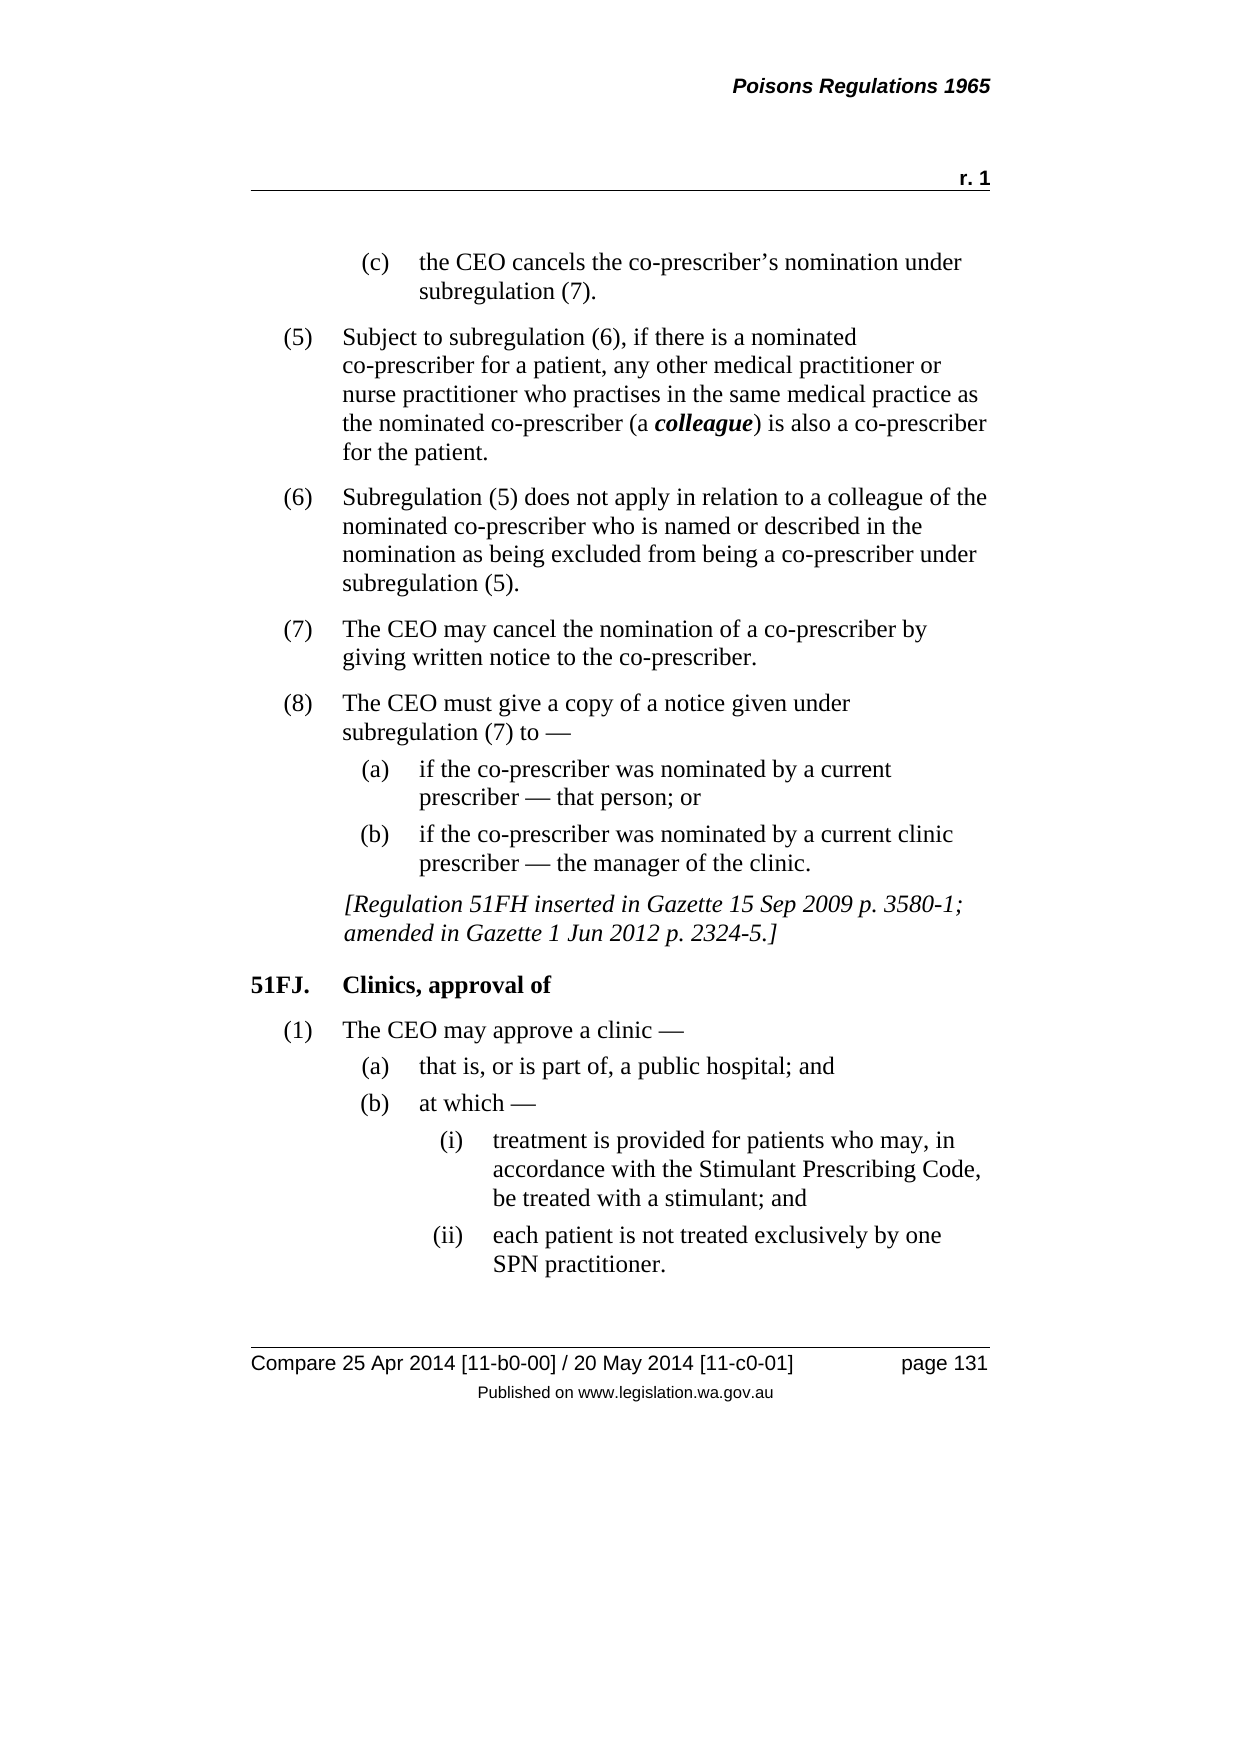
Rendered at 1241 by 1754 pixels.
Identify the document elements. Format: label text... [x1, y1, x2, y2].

text (i) treatment is provided for patients who may, in accordance with the Stimulant Prescribing Code, be treated with a stimulant; and [251, 1126, 990, 1212]
text (b) at which — [251, 1088, 990, 1117]
text (a) that is, or is part of, a public hospital; and [251, 1051, 990, 1080]
text (b) if the co-prescriber was nominated by a current clinic prescriber — the manager of the clinic. [251, 819, 990, 877]
subtitle 51FJ. Clinics, approval of [251, 970, 990, 999]
text [Regulation 51FH inserted in Gazette 15 Sep 2009 p. 3580-1; amended in Gazette 1 Jun 2012 p. 2324-5.] [251, 889, 990, 947]
text (5) Subject to subregulation (6), if there is a nominated co-prescriber for a patient, any other medical practitioner or nurse practitioner who practises in the same medical practice as the nominated co-prescriber (a colleague) is also a co-prescriber for the patient. [251, 322, 990, 465]
text (ii) each patient is not treated exclusively by one SPN practitioner. [251, 1220, 990, 1278]
text (7) The CEO may cancel the nomination of a co-prescriber by giving written notice to the co-prescriber. [251, 614, 990, 671]
text (6) Subregulation (5) does not apply in relation to a colleague of the nominated co-prescriber who is named or described in the nomination as being excluded from being a co-prescriber under subregulation (5). [251, 482, 990, 597]
text (c) the CEO cancels the co-prescriber’s nomination under subregulation (7). [251, 247, 990, 305]
text (8) The CEO must give a copy of a notice given under subregulation (7) to — [251, 688, 990, 745]
text (1) The CEO may approve a clinic — [251, 1015, 990, 1044]
text (a) if the co-prescriber was nominated by a current prescriber — that person; or [251, 754, 990, 811]
